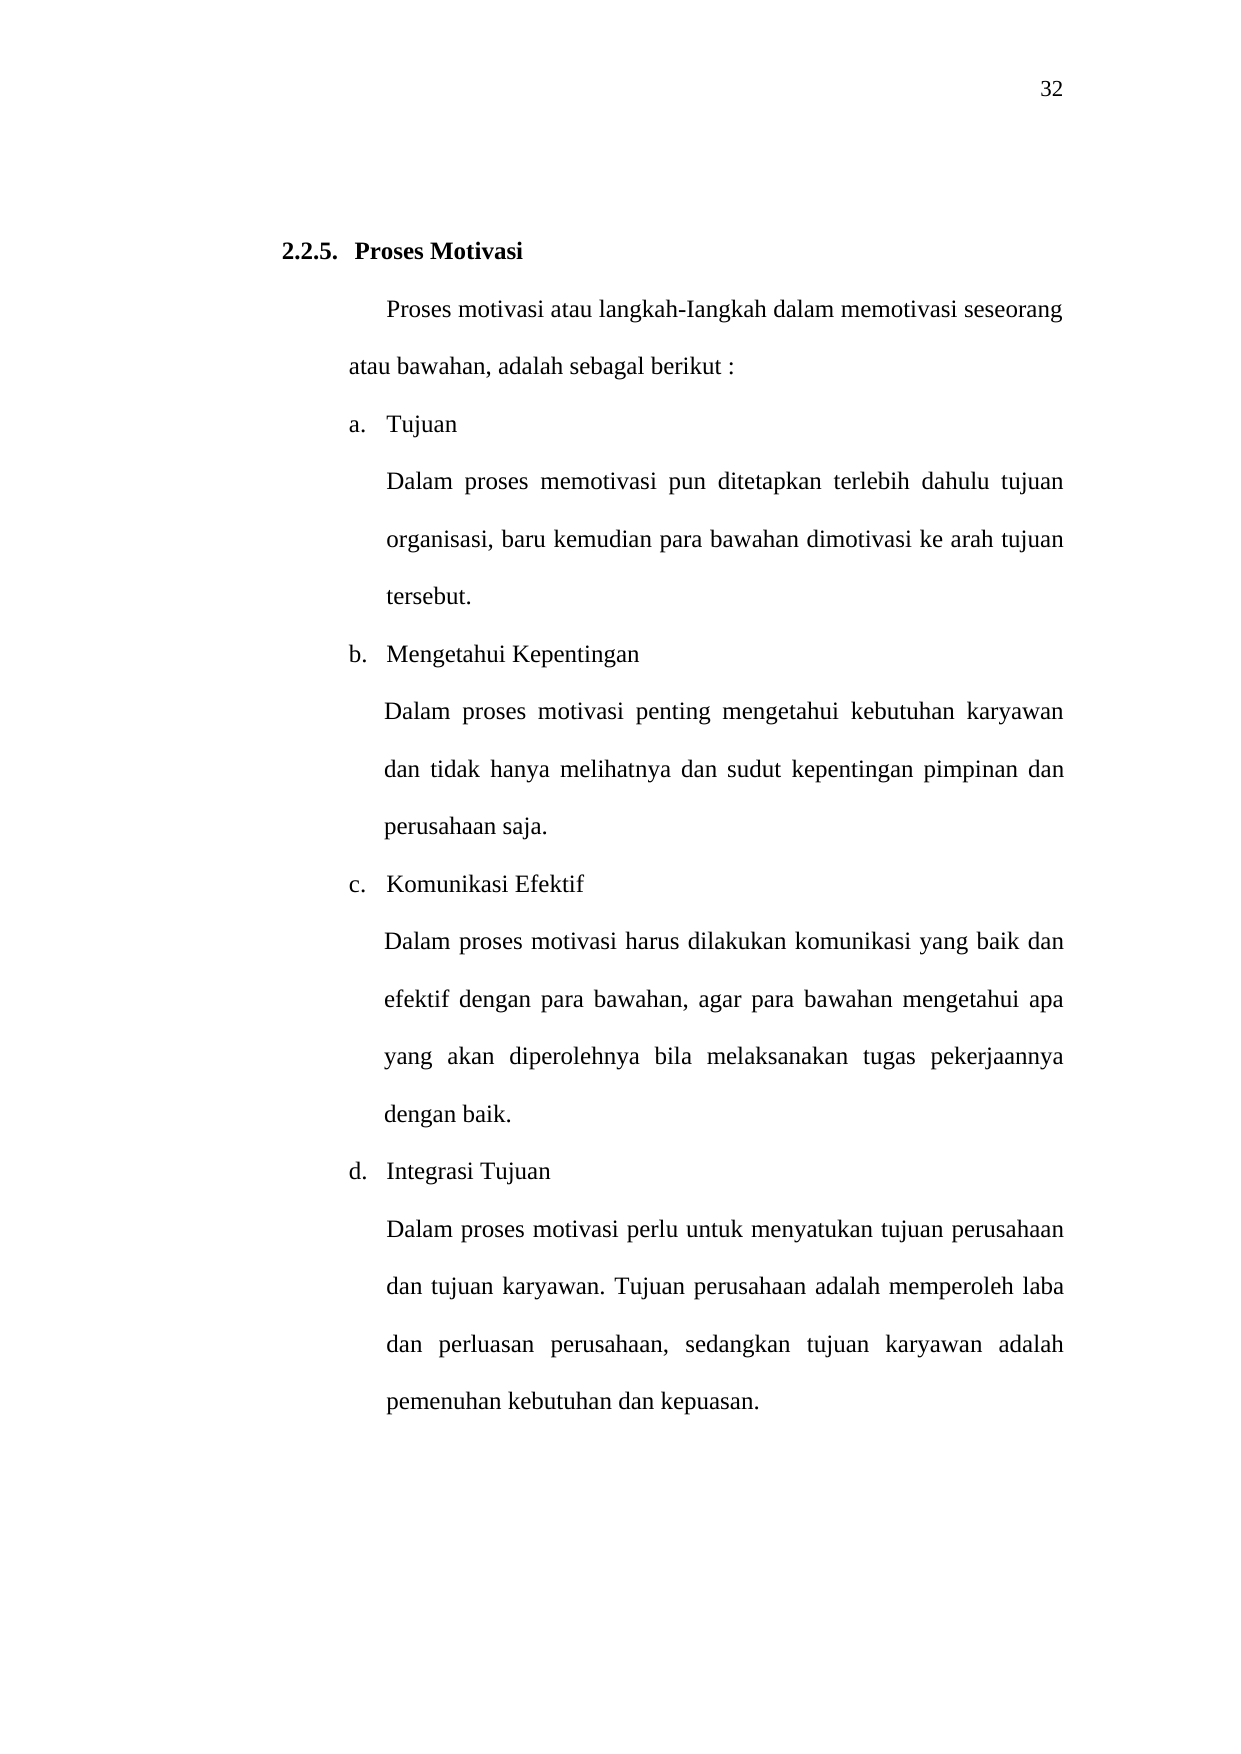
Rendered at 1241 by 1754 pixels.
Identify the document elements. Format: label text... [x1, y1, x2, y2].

text Dalam proses memotivasi pun ditetapkan terlebih dahulu tujuan organisasi, baru kemudian para bawahan dimotivasi ke arah tujuan tersebut. [386, 466, 1064, 610]
list Mengetahui Kepentingan [349, 639, 1064, 667]
list Integrasi Tujuan [349, 1156, 1064, 1185]
list Proses Motivasi [282, 236, 1063, 265]
list Dalam proses motivasi harus dilakukan komunikasi yang baik dan efektif dengan para bawahan, agar para bawahan mengetahui apa yang akan diperolehnya bila melaksanakan tugas pekerjaannya dengan baik. [384, 926, 1064, 1127]
list Dalam proses motivasi penting mengetahui kebutuhan karyawan dan tidak hanya melihatnya dan sudut kepentingan pimpinan dan perusahaan saja. [384, 696, 1064, 840]
list Komunikasi Efektif [349, 869, 1064, 897]
list Tujuan [349, 409, 1064, 437]
text Dalam proses motivasi perlu untuk menyatukan tujuan perusahaan dan tujuan karyawan. Tujuan perusahaan adalah memperoleh laba dan perluasan perusahaan, sedangkan tujuan karyawan adalah pemenuhan kebutuhan dan kepuasan. [386, 1214, 1064, 1415]
text Proses motivasi atau langkah-Iangkah dalam memotivasi seseorang atau bawahan, adalah sebagal berikut : [349, 294, 1063, 380]
